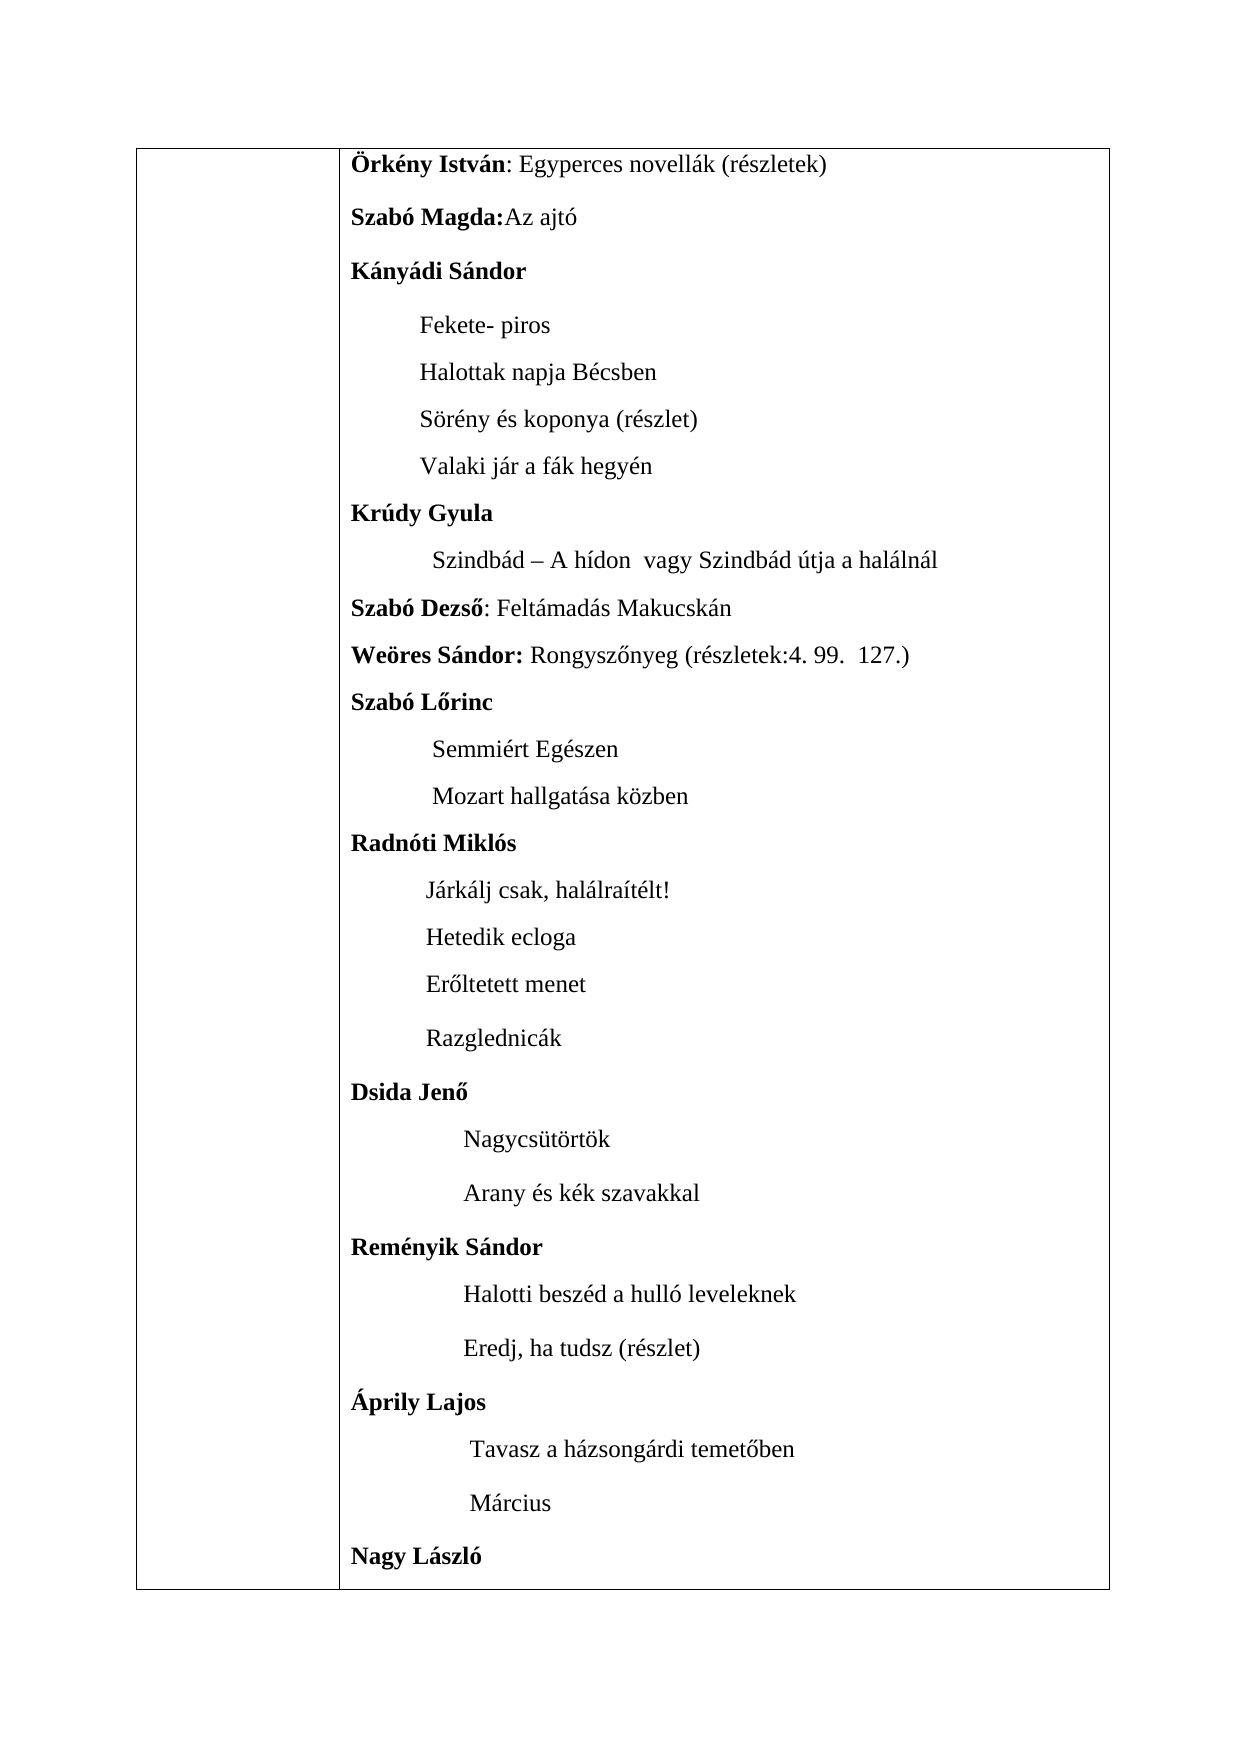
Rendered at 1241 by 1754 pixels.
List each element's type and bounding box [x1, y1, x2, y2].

table_cell [340, 149, 1109, 1588]
table_cell [137, 149, 339, 1588]
